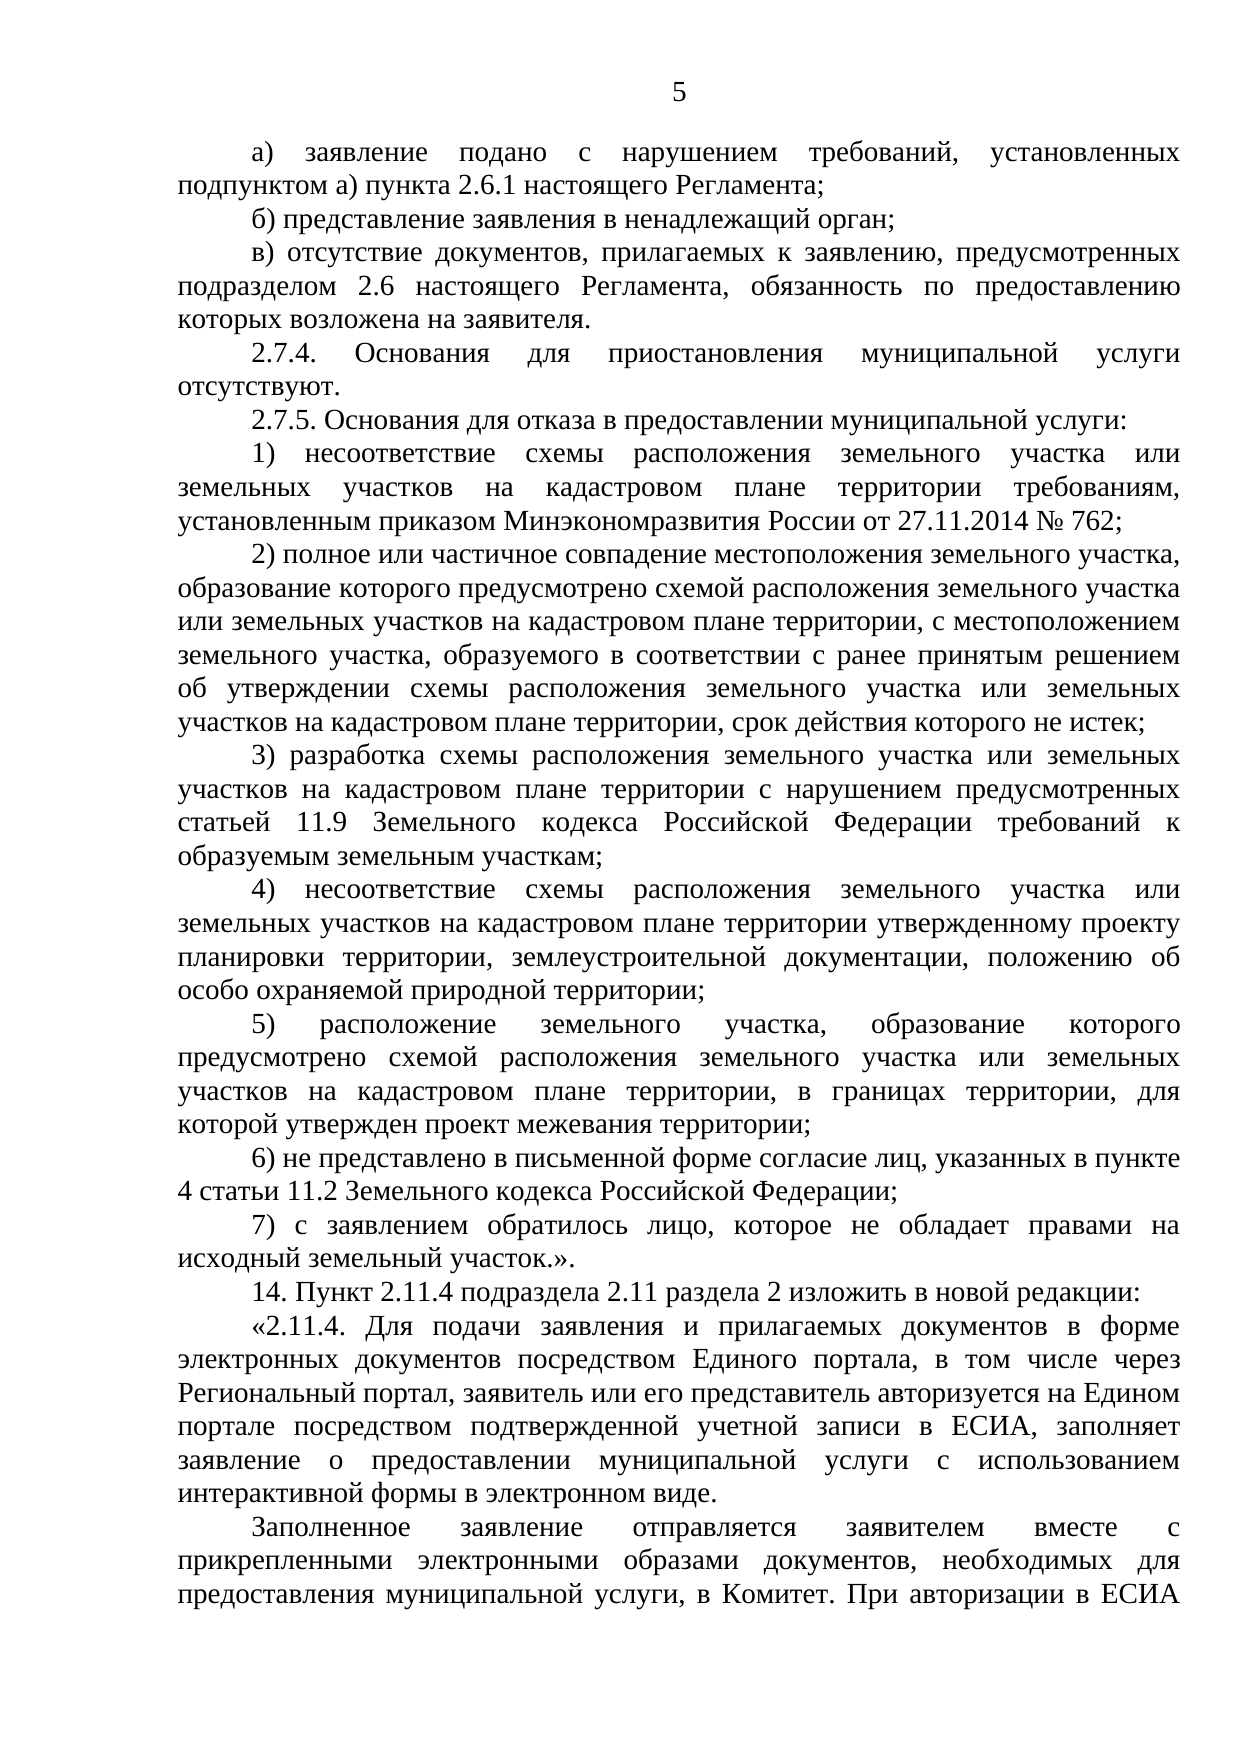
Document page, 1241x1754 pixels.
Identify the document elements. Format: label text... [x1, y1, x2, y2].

text 1) несоответствие схемы расположения земельного участка или земельных участков на кадастровом плане территории требованиям, установленным приказом Минэкономразвития России от 27.11.2014 № 762; [177, 436, 1181, 536]
text 6) не представлено в письменной форме согласие лиц, указанных в пункте 4 статьи 11.2 Земельного кодекса Российской Федерации; [177, 1140, 1181, 1207]
text 4) несоответствие схемы расположения земельного участка или земельных участков на кадастровом плане территории утвержденному проекту планировки территории, землеустроительной документации, положению об особо охраняемой природной территории; [177, 872, 1181, 1006]
text 7) с заявлением обратилось лицо, которое не обладает правами на исходный земельный участок.». [177, 1207, 1181, 1274]
text а) заявление подано с нарушением требований, установленных подпунктом а) пункта 2.6.1 настоящего Регламента; [177, 134, 1181, 201]
text 5) расположение земельного участка, образование которого предусмотрено схемой расположения земельного участка или земельных участков на кадастровом плане территории, в границах территории, для которой утвержден проект межевания территории; [177, 1006, 1181, 1140]
text 14. Пункт 2.11.4 подраздела 2.11 раздела 2 изложить в новой редакции: [177, 1274, 1181, 1308]
text 2) полное или частичное совпадение местоположения земельного участка, образование которого предусмотрено схемой расположения земельного участка или земельных участков на кадастровом плане территории, с местоположением земельного участка, образуемого в соответствии с ранее принятым решением об утверждении схемы расположения земельного участка или земельных участков на кадастровом плане территории, срок действия которого не истек; [177, 536, 1181, 737]
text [177, 1509, 1181, 1609]
text 3) разработка схемы расположения земельного участка или земельных участков на кадастровом плане территории с нарушением предусмотренных статьей 11.9 Земельного кодекса Российской Федерации требований к образуемым земельным участкам; [177, 737, 1181, 872]
text 2.7.5. Основания для отказа в предоставлении муниципальной услуги: [177, 402, 1181, 436]
text 2.7.4. Основания для приостановления муниципальной услуги отсутствуют. [177, 335, 1181, 402]
text «2.11.4. Для подачи заявления и прилагаемых документов в форме электронных документов посредством Единого портала, в том числе через Региональный портал, заявитель или его представитель авторизуется на Едином портале посредством подтвержденной учетной записи в ЕСИА, заполняет заявление о предоставлении муниципальной услуги с использованием интерактивной формы в электронном виде. [177, 1308, 1181, 1509]
text б) представление заявления в ненадлежащий орган; [177, 201, 1181, 234]
text в) отсутствие документов, прилагаемых к заявлению, предусмотренных подразделом 2.6 настоящего Регламента, обязанность по предоставлению которых возложена на заявителя. [177, 234, 1181, 335]
